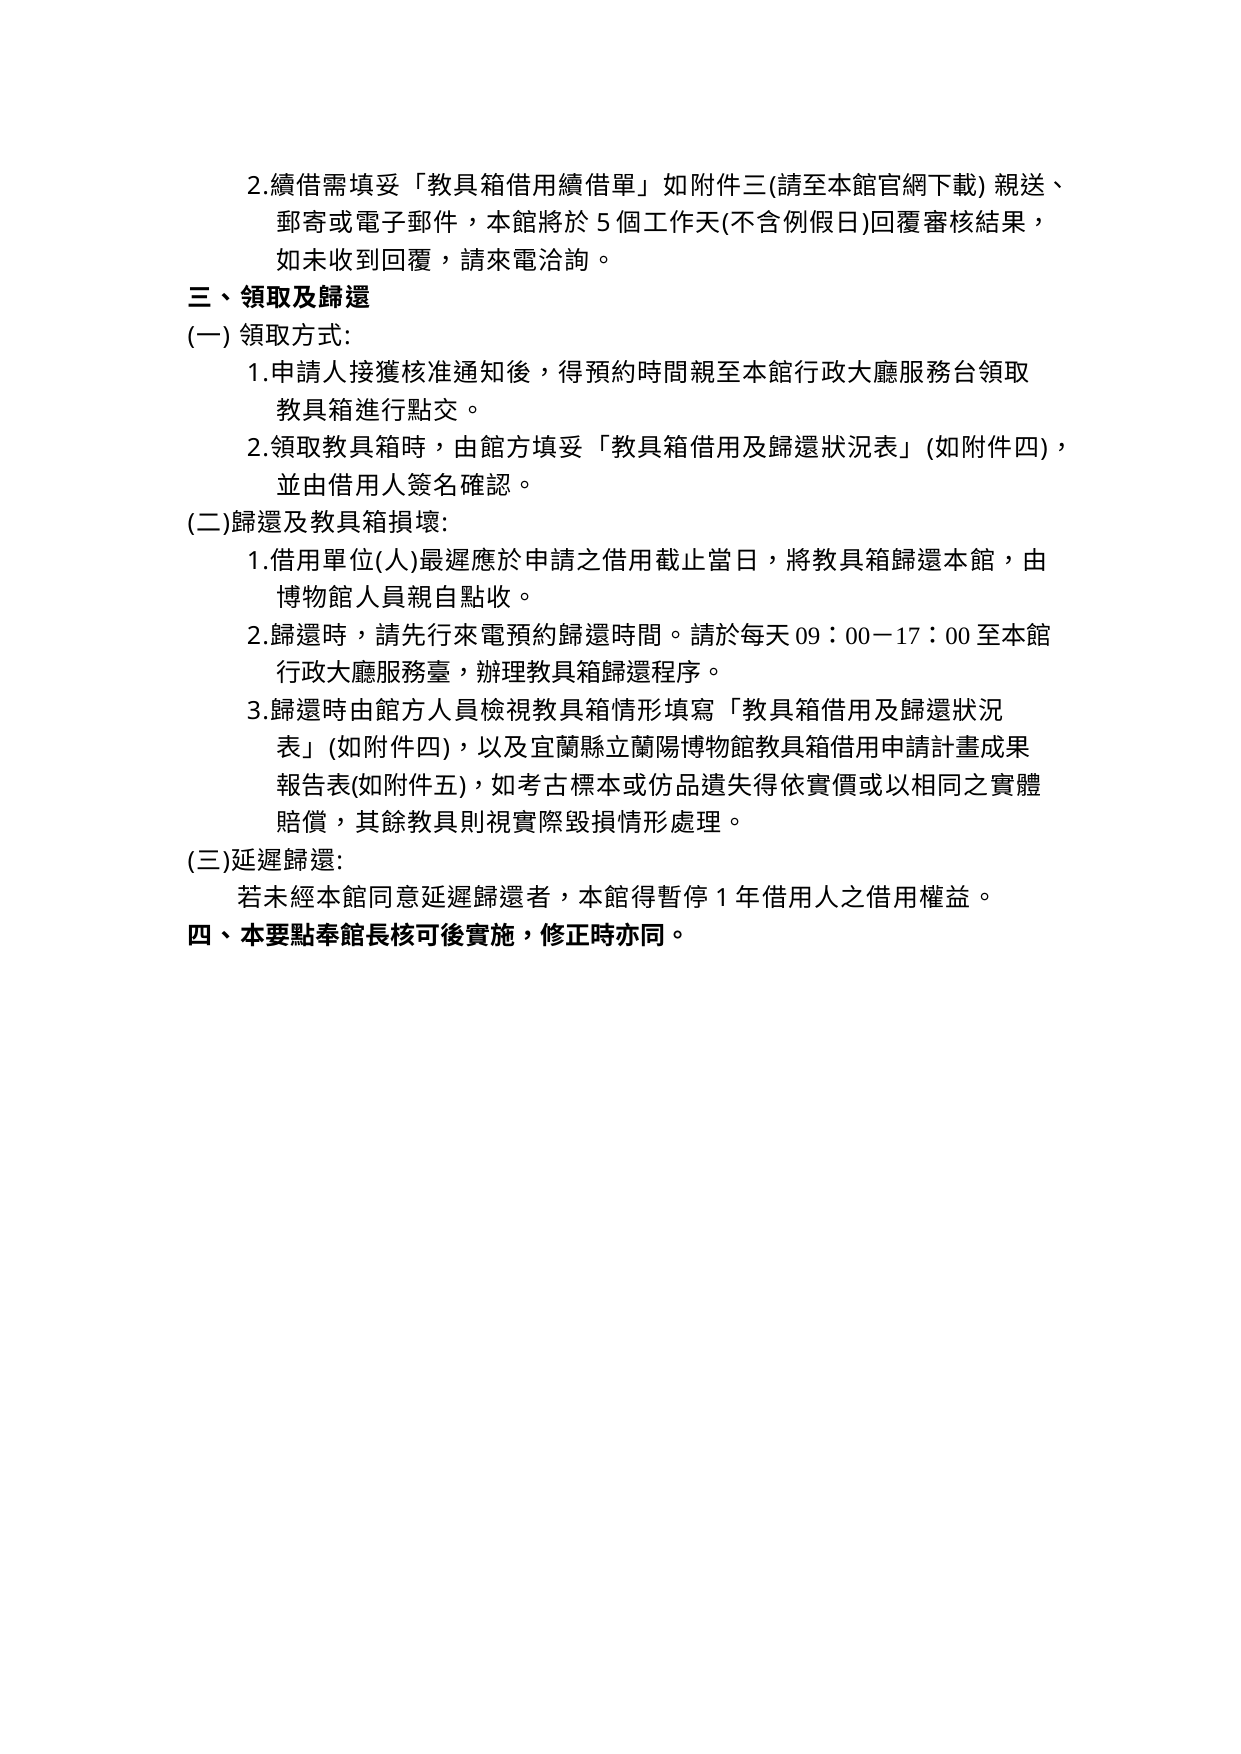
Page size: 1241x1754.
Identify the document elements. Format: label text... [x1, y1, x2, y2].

list 領取方式: [187, 314, 1053, 352]
list 歸還時，請先行來電預約歸還時間。請於每天09：00－17：00 至本館行政大廳服務臺，辦理教具箱歸還程序。 [247, 614, 1053, 689]
text 四、本要點奉館長核可後實施，修正時亦同。 [187, 914, 1053, 952]
list 借用單位(人)最遲應於申請之借用截止當日，將教具箱歸還本館，由博物館人員親自點收。 [247, 539, 1053, 614]
text 三、領取及歸還 [187, 277, 1053, 314]
text 若未經本館同意延遲歸還者，本館得暫停1年借用人之借用權益。 [237, 877, 1053, 914]
list 歸還時由館方人員檢視教具箱情形填寫「教具箱借用及歸還狀況表」(如附件四)，以及宜蘭縣立蘭陽博物館教具箱借用申請計畫成果報告表(如附件五)，如考古標本或仿品遺失得依實價或以相同之實體賠償，其餘教具則視實際毀損情形處理。 [247, 689, 1053, 839]
list 領取教具箱時，由館方填妥「教具箱借用及歸還狀況表」(如附件四)，並由借用人簽名確認。 [247, 427, 1053, 502]
list 續借需填妥「教具箱借用續借單」如附件三(請至本館官網下載) 親送、郵寄或電子郵件，本館將於5個工作天(不含例假日)回覆審核結果，如未收到回覆，請來電洽詢。 [247, 164, 1053, 277]
list (二)歸還及教具箱損壞: [187, 502, 1053, 539]
text (三)延遲歸還: [187, 839, 1053, 877]
list 申請人接獲核准通知後，得預約時間親至本館行政大廳服務台領取教具箱進行點交。 [247, 352, 1053, 427]
